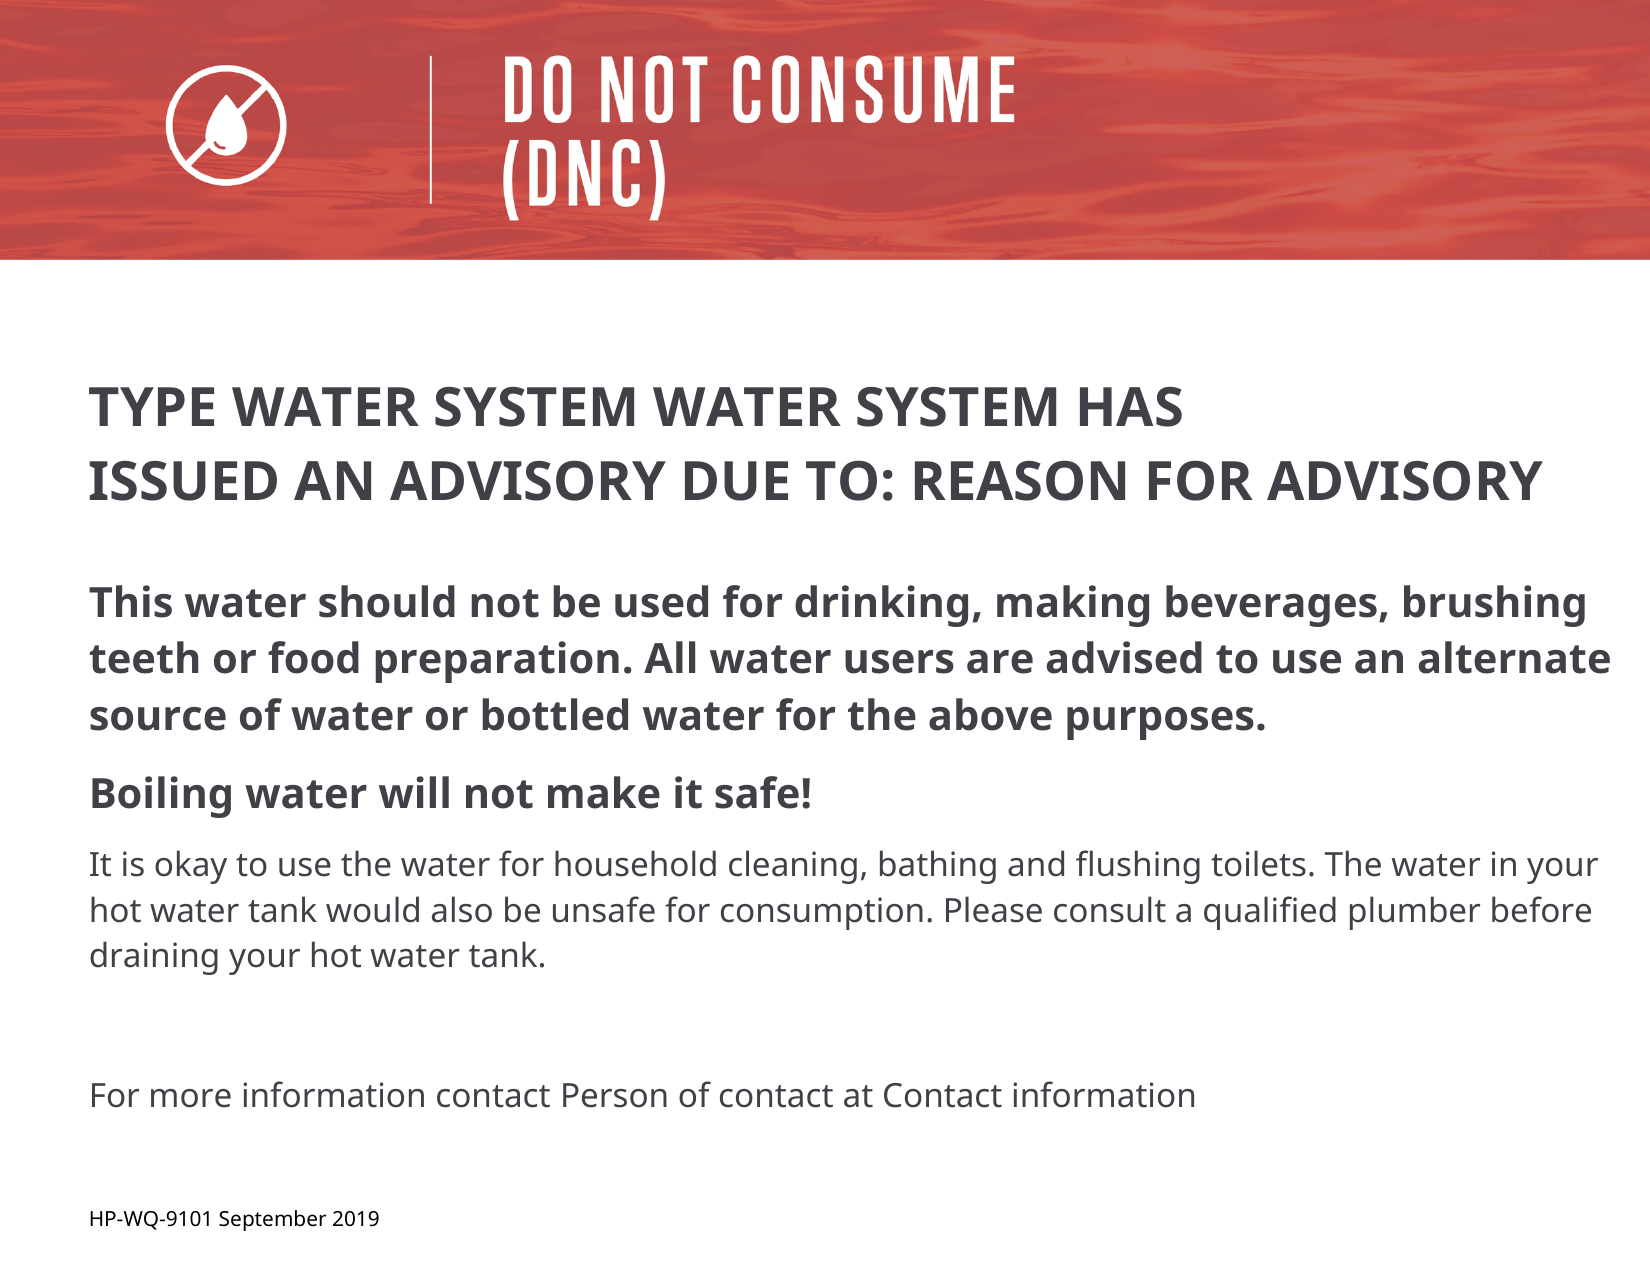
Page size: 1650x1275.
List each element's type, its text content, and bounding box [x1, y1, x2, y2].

picture [0, 0, 1650, 295]
text ISSUED AN ADVISORY DUE TO: REASON FOR ADVISORY [88, 442, 1650, 516]
text TYPE WATER SYSTEM WATER SYSTEM HAS [88, 368, 1650, 442]
text This water should not be used for drinking, making beverages, brushing teeth or food preparation. All water users are advised to use an alternate source of water or bottled water for the above purposes. [88, 516, 1650, 743]
text It is okay to use the water for household cleaning, bathing and flushing toilets. The water in your hot water tank would also be unsafe for consumption. Please consult a qualified plumber before draining your hot water tank. [88, 841, 1650, 977]
text Boiling water will not make it safe! [88, 764, 1650, 820]
text For more information contact Person of contact at Contact information [88, 1071, 1650, 1146]
